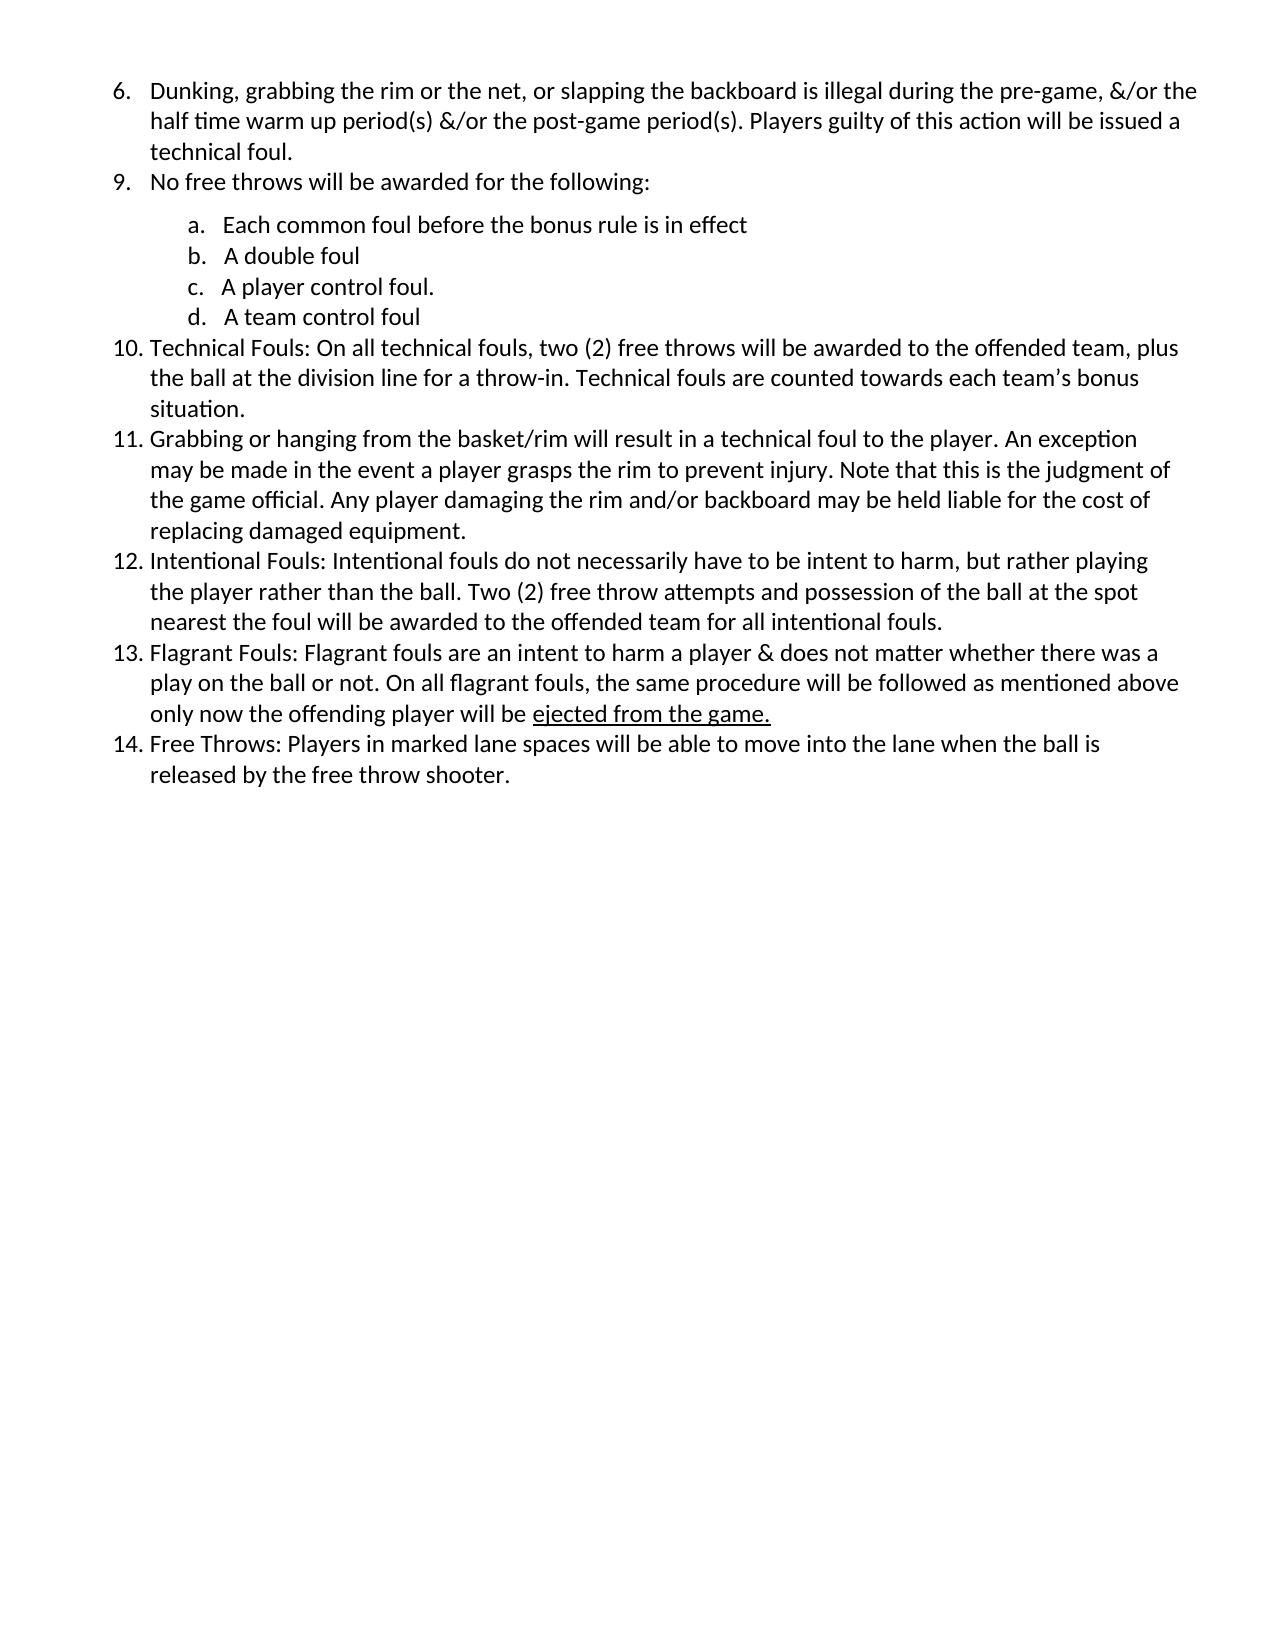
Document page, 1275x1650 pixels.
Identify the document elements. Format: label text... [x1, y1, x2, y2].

text d. A team control foul [150, 301, 1185, 332]
text 11. Grabbing or hanging from the basket/rim will result in a technical foul to the player. An exception may be made in the event a player grasps the rim to prevent injury. Note that this is the judgment of the game official. Any player damaging the rim and/or backboard may be held liable for the cost of replacing damaged equipment. [112, 423, 1185, 545]
text 12. Intentional Fouls: Intentional fouls do not necessarily have to be intent to harm, but rather playing the player rather than the ball. Two (2) free throw attempts and possession of the ball at the spot nearest the foul will be awarded to the offended team for all intentional fouls. [112, 545, 1185, 637]
text b. A double foul [150, 240, 1185, 271]
text 9. No free throws will be awarded for the following: [112, 167, 1185, 197]
text 10. Technical Fouls: On all technical fouls, two (2) free throws will be awarded to the offended team, plus the ball at the division line for a throw-in. Technical fouls are counted towards each team’s bonus situation. [112, 332, 1185, 423]
list Dunking, grabbing the rim or the net, or slapping the backboard is illegal during the pre-game, &/or the half time warm up period(s) &/or the post-game period(s). Players guilty of this action will be issued a technical foul. [112, 75, 1200, 167]
text c. A player control foul. [150, 271, 1185, 301]
text a. Each common foul before the bonus rule is in effect [150, 209, 1185, 240]
text 13. Flagrant Fouls: Flagrant fouls are an intent to harm a player & does not matter whether there was a play on the ball or not. On all flagrant fouls, the same procedure will be followed as mentioned above only now the offending player will be ejected from the game. [112, 637, 1185, 728]
text 14. Free Throws: Players in marked lane spaces will be able to move into the lane when the ball is released by the free throw shooter. [112, 728, 1185, 789]
